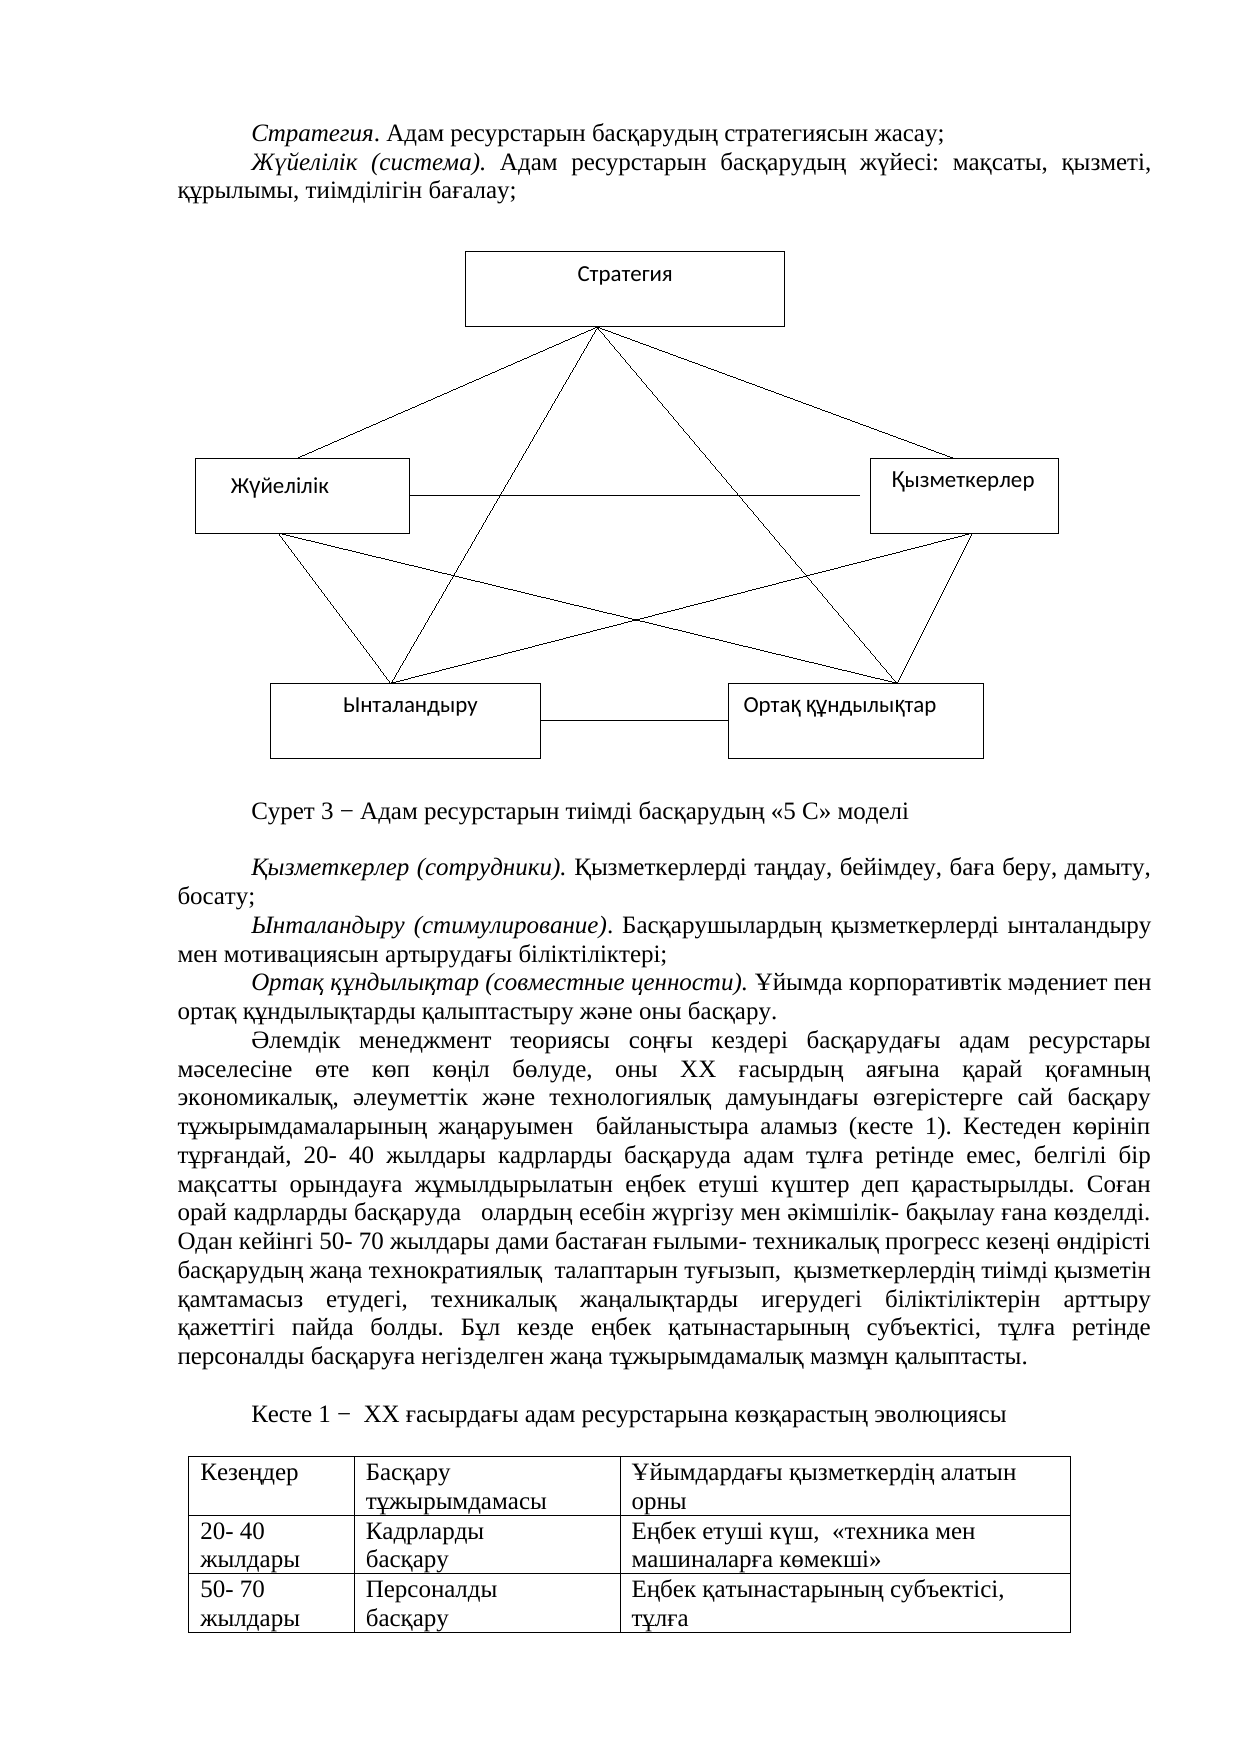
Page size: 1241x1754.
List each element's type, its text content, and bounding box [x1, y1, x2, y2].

table_cell Еңбек етуші күш, «техника мен машиналарға көмекші» [621, 1516, 1070, 1573]
table_header Ұйымдардағы қызметкердің алатын орны [621, 1457, 1070, 1515]
table_cell Персоналды басқару [355, 1574, 620, 1632]
table_header Кезеңдер [189, 1457, 354, 1515]
text Стратегия. Адам ресурстарын басқарудың стратегиясын жасау; [177, 118, 1152, 147]
text Ынталандыру (стимулирование). Басқарушылардың қызметкерлерді ынталандыру мен мотивациясын артырудағы біліктіліктері; [177, 910, 1152, 967]
table_cell Еңбек қатынастарының субъектісі, тұлға [621, 1574, 1070, 1632]
text Жүйелілік (система). Адам ресурстарын басқарудың жүйесі: мақсаты, қызметі, құрылымы, тиімділігін бағалау; [177, 147, 1152, 204]
table_cell 50- 70 жылдары [189, 1574, 354, 1632]
text Әлемдік менеджмент теориясы соңғы кездері басқарудағы адам ресурстары мәселесіне өте көп көңіл бөлуде, оны ХХ ғасырдың аяғына қарай қоғамның экономикалық, әлеуметтік және технологиялық дамуындағы өзгерістерге сай басқару тұжырымдамаларының жаңаруымен байланыстыра аламыз (кесте 1). Кестеден көрініп тұрғандай, 20- 40 жылдары кадрларды басқаруда адам тұлға ретінде емес, белгілі бір мақсатты орындауға жұмылдырылатын еңбек етуші күштер деп қарастырылды. Соған орай кадрларды басқаруда олардың есебін жүргізу мен әкімшілік- бақылау ғана көзделді. Одан кейінгі 50- 70 жылдары дами бастаған ғылыми- техникалық прогресс кезеңі өндірісті басқарудың жаңа технократиялық талаптарын туғызып, қызметкерлердің тиімді қызметін қамтамасыз етудегі, техникалық жаңалықтарды игерудегі біліктіліктерін арттыру қажеттігі пайда болды. Бұл кезде еңбек қатынастарының субъектісі, тұлға ретінде персоналды басқаруға негізделген жаңа тұжырымдамалық мазмұн қалыптасты. [177, 1025, 1152, 1370]
table_cell Кадрларды басқару [355, 1516, 620, 1573]
text Кесте 1 − ХХ ғасырдағы адам ресурстарына көзқарастың эволюциясы [177, 1399, 1152, 1427]
text Қызметкерлер (сотрудники). Қызметкерлерді таңдау, бейімдеу, баға беру, дамыту, босату; [177, 852, 1152, 910]
table_header Басқару тұжырымдамасы [355, 1457, 620, 1515]
text Ортақ құндылықтар (совместные ценности). Ұйымда корпоративтік мәдениет пен ортақ құндылықтарды қалыптастыру және оны басқару. [177, 967, 1152, 1025]
table_cell 20- 40 жылдары [189, 1516, 354, 1573]
text Сурет 3 − Адам ресурстарын тиімді басқарудың «5 С» моделі [177, 796, 1152, 824]
